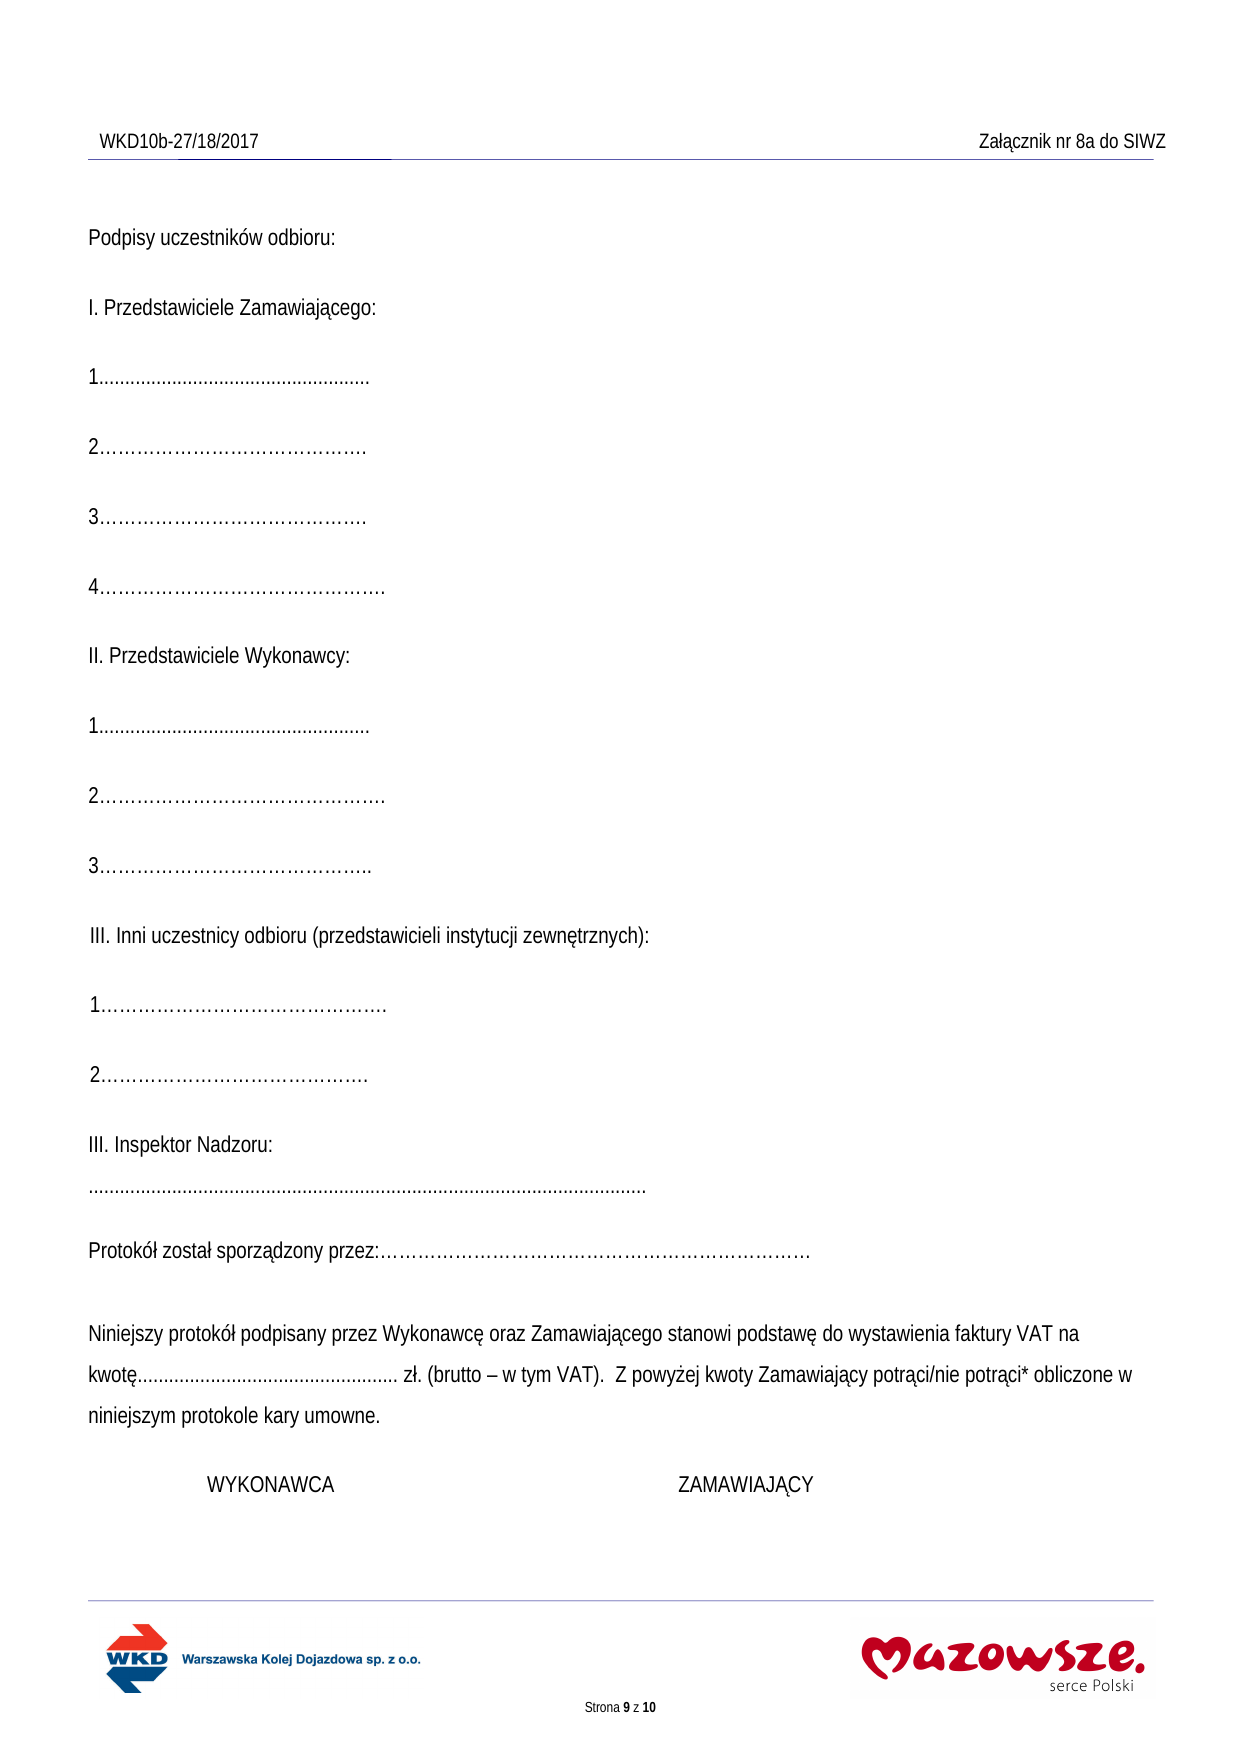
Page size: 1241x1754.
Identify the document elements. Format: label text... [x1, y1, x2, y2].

text 1.................................................... [88, 349, 1152, 389]
picture [850, 1617, 1156, 1699]
text 2………………………………………. [88, 768, 1152, 808]
text III. Inspektor Nadzoru: [88, 1117, 1152, 1157]
text II. Przedstawiciele Wykonawcy: [88, 628, 1152, 669]
picture [99, 1617, 424, 1699]
text 1………………………………………. [89, 977, 1152, 1018]
text III. Inni uczestnicy odbioru (przedstawicieli instytucji zewnętrznych): [89, 907, 1152, 948]
text 2……………………………………. [88, 419, 1152, 459]
text Niniejszy protokół podpisany przez Wykonawcę oraz Zamawiającego stanowi podstawę do wystawienia faktury VAT na kwotę.................................................. zł. (brutto – w tym VAT). Z powyżej kwoty Zamawiający potrąci/nie potrąci* obliczone w niniejszym protokole kary umowne. [88, 1306, 1152, 1428]
text Protokół został sporządzony przez:…………………………………………………………… [88, 1237, 1152, 1264]
text 2……………………………………. [89, 1047, 1152, 1087]
text 4………………………………………. [88, 558, 1152, 599]
text 3…………………………………….. [88, 837, 1152, 878]
text 1.................................................... [88, 698, 1152, 738]
text 3……………………………………. [88, 488, 1152, 529]
text ........................................................................................................... [88, 1157, 1152, 1198]
text Podpisy uczestników odbioru: [88, 217, 1152, 253]
text WYKONAWCA ZAMAWIAJĄCY [88, 1457, 1152, 1498]
text I. Przedstawiciele Zamawiającego: [88, 279, 1152, 320]
